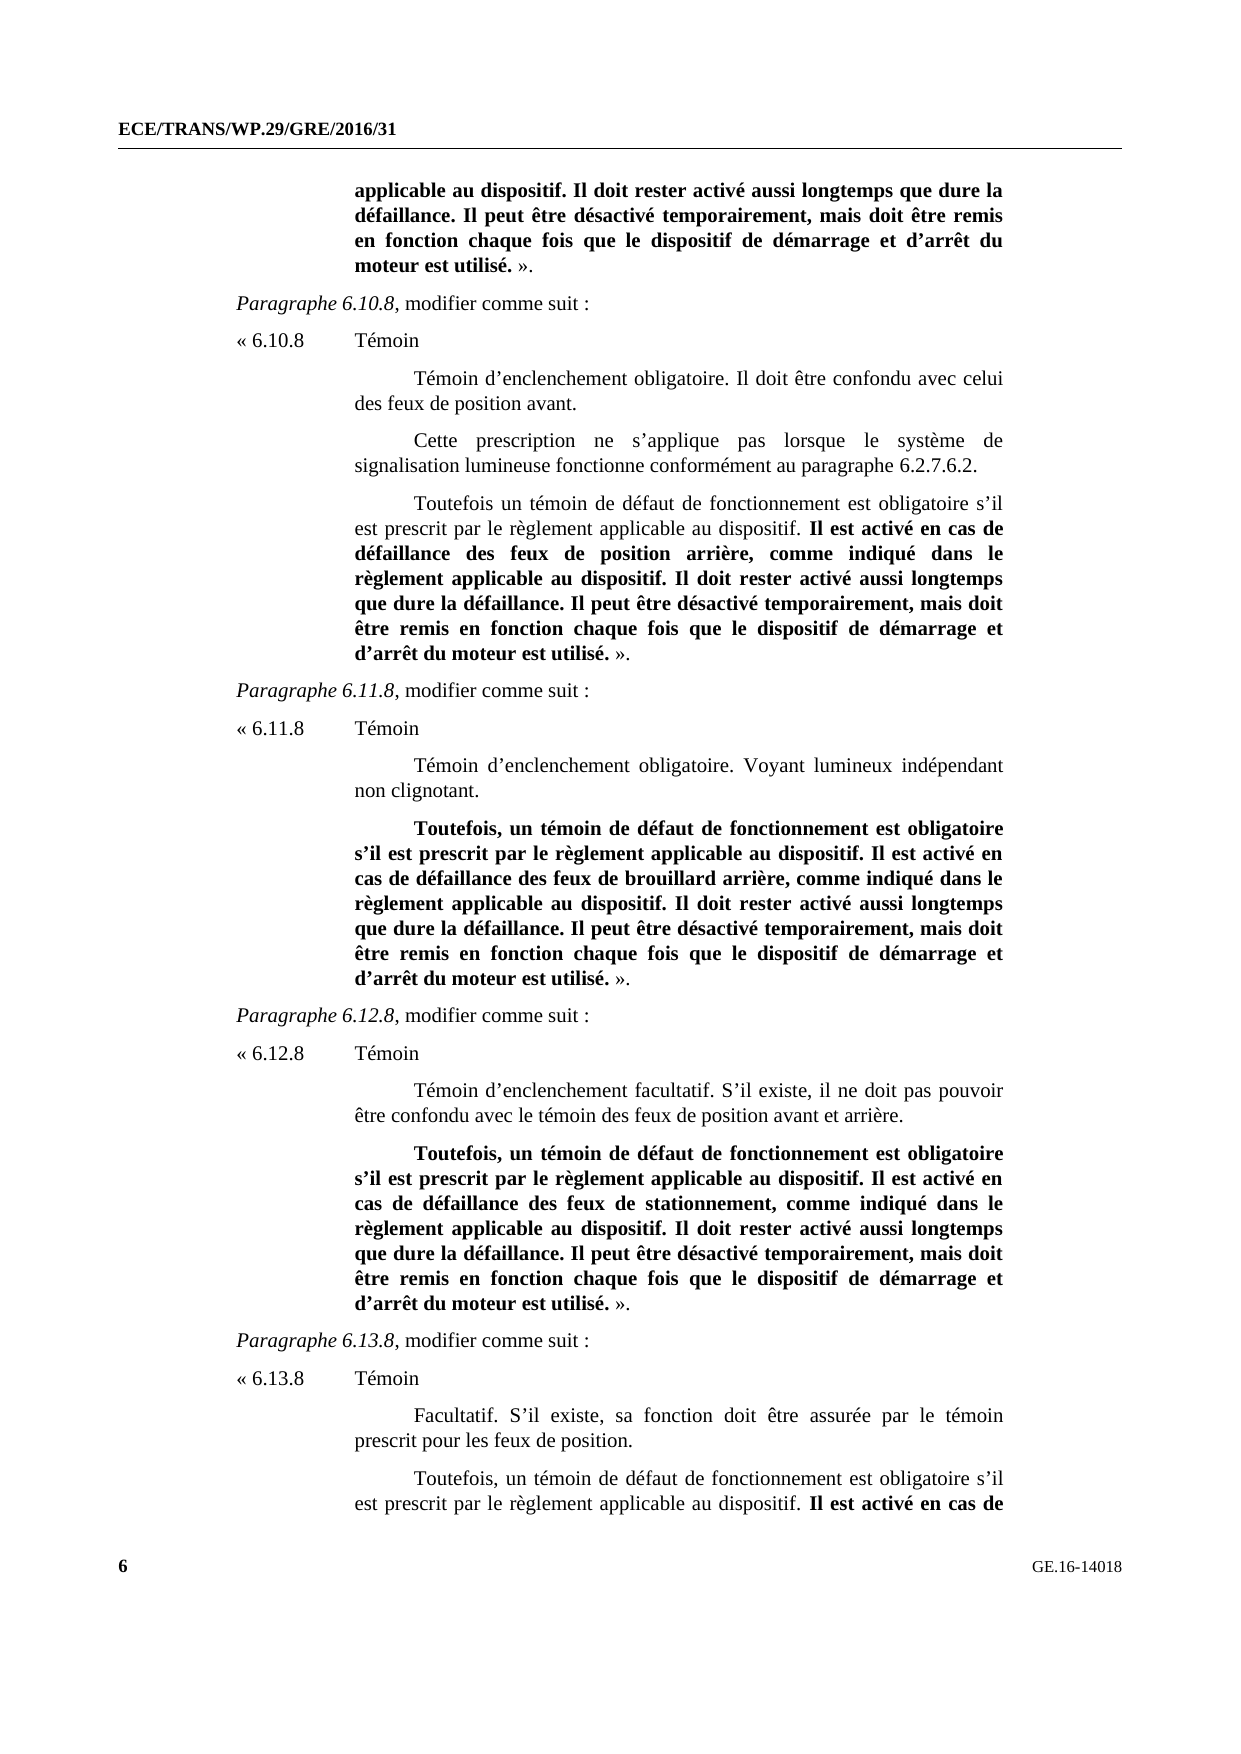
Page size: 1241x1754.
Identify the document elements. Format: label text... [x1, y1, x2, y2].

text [354, 1465, 1004, 1515]
text « 6.11.8 Témoin [236, 715, 1004, 740]
text Cette prescription ne s’applique pas lorsque le système de signalisation lumineuse fonctionne conformément au paragraphe 6.2.7.6.2. [354, 427, 1004, 477]
text Toutefois, un témoin de défaut de fonctionnement est obligatoire s’il est prescrit par le règlement applicable au dispositif. Il est activé en cas de défaillance des feux de brouillard arrière, comme indiqué dans le règlement applicable au dispositif. Il doit rester activé aussi longtemps que dure la défaillance. Il peut être désactivé temporairement, mais doit être remis en fonction chaque fois que le dispositif de démarrage et d’arrêt du moteur est utilisé. ». [354, 815, 1004, 990]
text Paragraphe 6.11.8, modifier comme suit : [236, 677, 1004, 702]
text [354, 177, 1004, 277]
text Témoin d’enclenchement facultatif. S’il existe, il ne doit pas pouvoir être confondu avec le témoin des feux de position avant et arrière. [354, 1077, 1004, 1127]
text Paragraphe 6.13.8, modifier comme suit : [236, 1327, 1004, 1352]
text Témoin d’enclenchement obligatoire. Voyant lumineux indépendant non clignotant. [354, 752, 1004, 802]
text Toutefois un témoin de défaut de fonctionnement est obligatoire s’il est prescrit par le règlement applicable au dispositif. Il est activé en cas de défaillance des feux de position arrière, comme indiqué dans le règlement applicable au dispositif. Il doit rester activé aussi longtemps que dure la défaillance. Il peut être désactivé temporairement, mais doit être remis en fonction chaque fois que le dispositif de démarrage et d’arrêt du moteur est utilisé. ». [354, 490, 1004, 665]
text Paragraphe 6.10.8, modifier comme suit : [236, 290, 1004, 315]
text Facultatif. S’il existe, sa fonction doit être assurée par le témoin prescrit pour les feux de position. [354, 1402, 1004, 1452]
text Témoin d’enclenchement obligatoire. Il doit être confondu avec celui des feux de position avant. [354, 365, 1004, 415]
text Toutefois, un témoin de défaut de fonctionnement est obligatoire s’il est prescrit par le règlement applicable au dispositif. Il est activé en cas de défaillance des feux de stationnement, comme indiqué dans le règlement applicable au dispositif. Il doit rester activé aussi longtemps que dure la défaillance. Il peut être désactivé temporairement, mais doit être remis en fonction chaque fois que le dispositif de démarrage et d’arrêt du moteur est utilisé. ». [354, 1140, 1004, 1315]
text « 6.10.8 Témoin [236, 327, 1004, 352]
text « 6.12.8 Témoin [236, 1040, 1004, 1065]
text Paragraphe 6.12.8, modifier comme suit : [236, 1002, 1004, 1027]
text « 6.13.8 Témoin [236, 1365, 1004, 1390]
